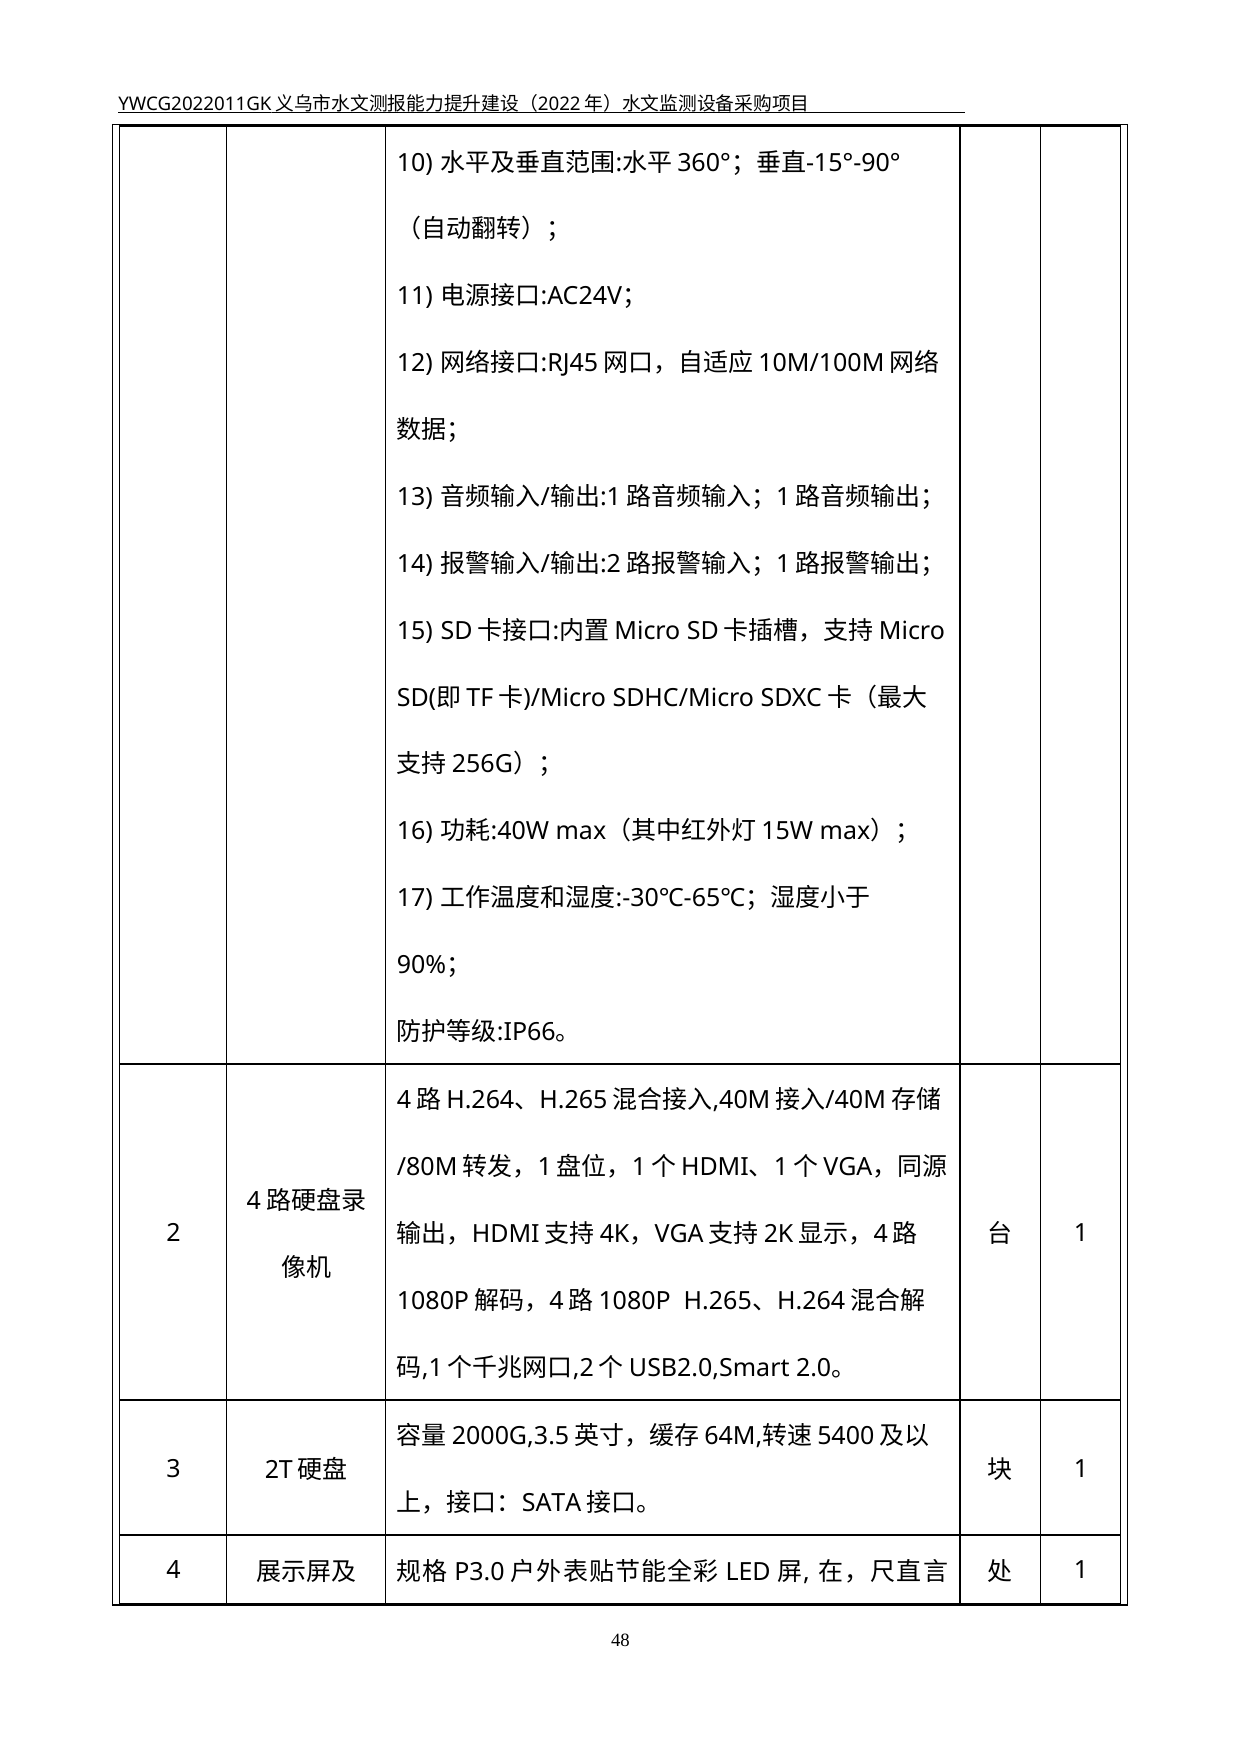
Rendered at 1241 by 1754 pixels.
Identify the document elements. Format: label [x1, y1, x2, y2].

table_cell [1121, 125, 1127, 1604]
table_cell [113, 125, 119, 1604]
